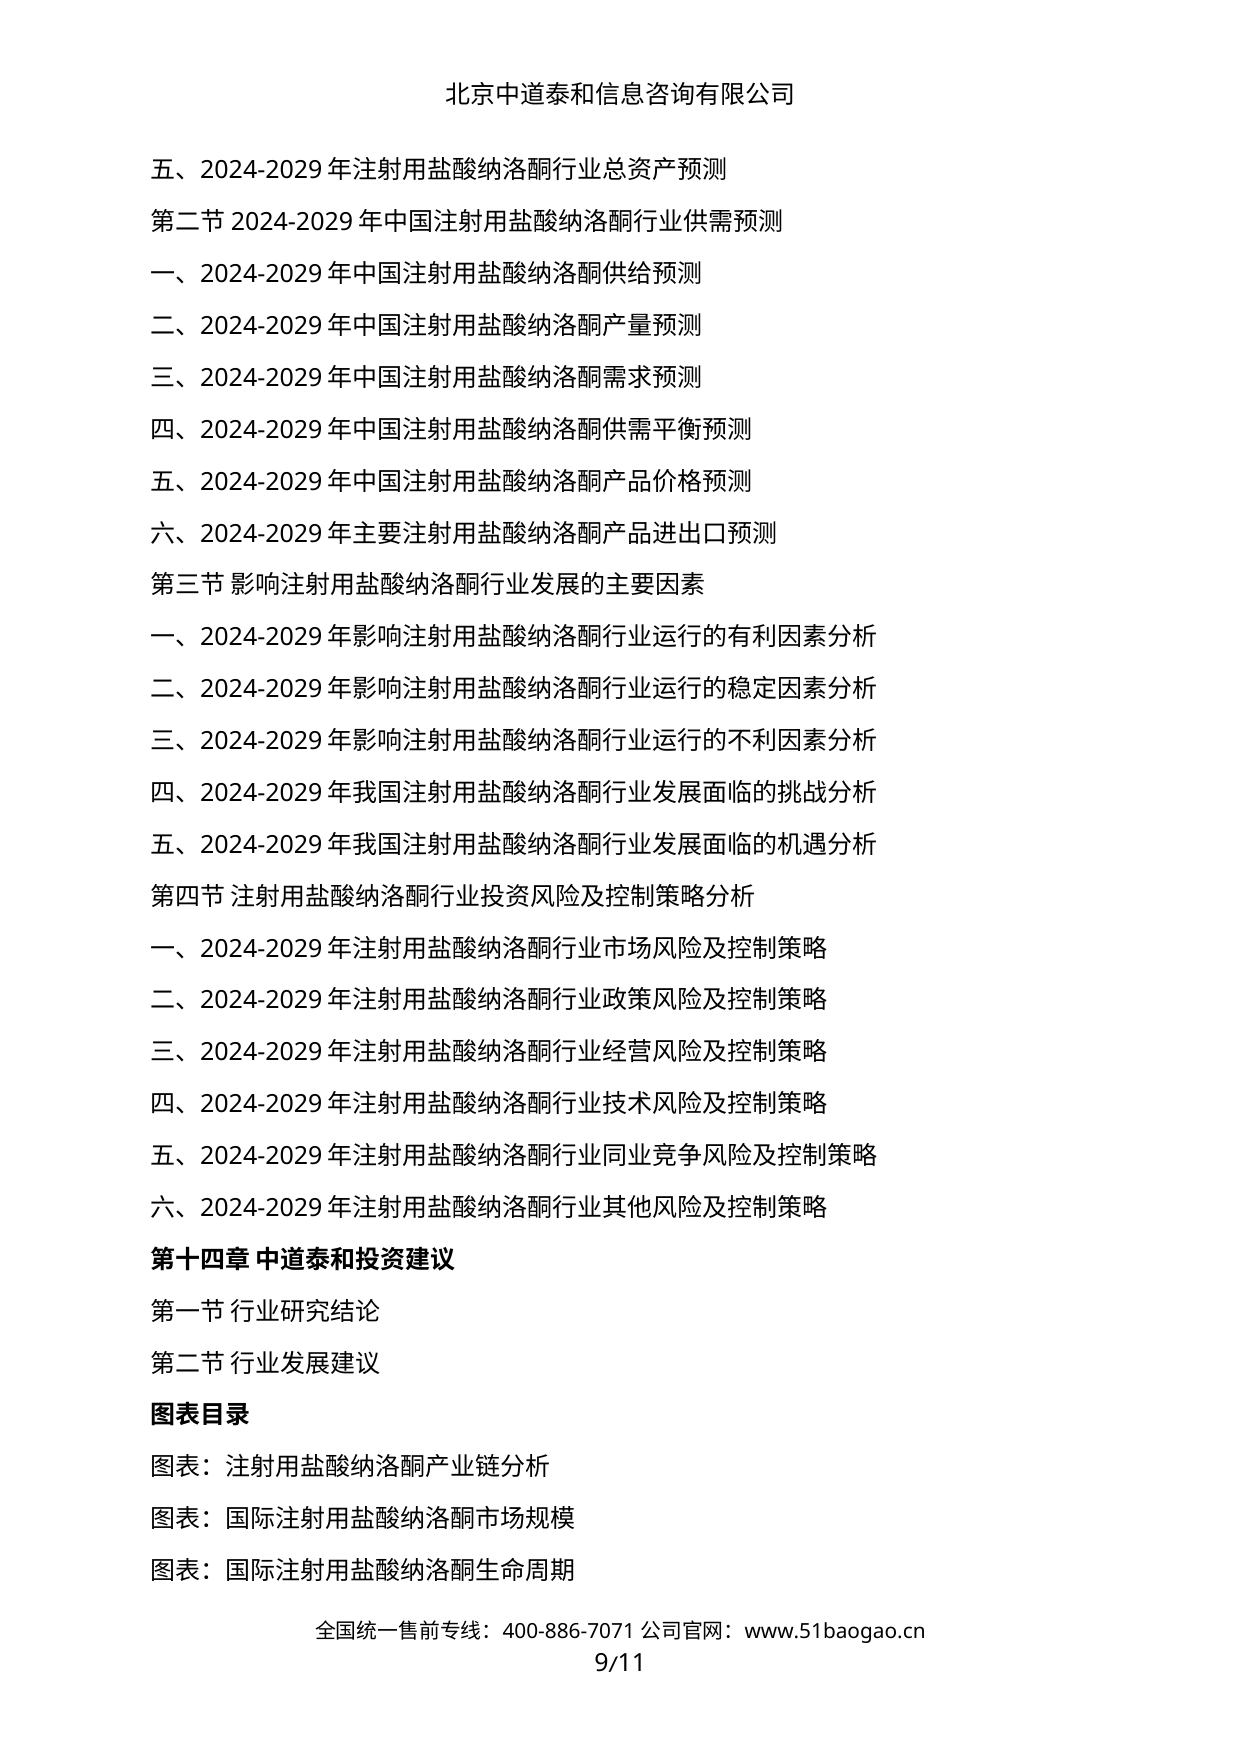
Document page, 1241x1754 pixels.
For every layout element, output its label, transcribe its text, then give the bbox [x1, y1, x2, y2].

text 三、2024-2029年影响注射用盐酸纳洛酮行业运行的不利因素分析 [150, 721, 1090, 757]
text 第二节 行业发展建议 [150, 1343, 1090, 1379]
text 六、2024-2029年注射用盐酸纳洛酮行业其他风险及控制策略 [150, 1187, 1090, 1224]
text 三、2024-2029年中国注射用盐酸纳洛酮需求预测 [150, 357, 1090, 394]
text 五、2024-2029年我国注射用盐酸纳洛酮行业发展面临的机遇分析 [150, 824, 1090, 861]
text 四、2024-2029年中国注射用盐酸纳洛酮供需平衡预测 [150, 409, 1090, 446]
text 第二节 2024-2029年中国注射用盐酸纳洛酮行业供需预测 [150, 202, 1090, 238]
text 四、2024-2029年注射用盐酸纳洛酮行业技术风险及控制策略 [150, 1084, 1090, 1120]
text 图表：国际注射用盐酸纳洛酮市场规模 [150, 1499, 1090, 1535]
text 一、2024-2029年中国注射用盐酸纳洛酮供给预测 [150, 254, 1090, 290]
text 图表：注射用盐酸纳洛酮产业链分析 [150, 1447, 1090, 1483]
text 六、2024-2029年主要注射用盐酸纳洛酮产品进出口预测 [150, 513, 1090, 549]
text 五、2024-2029年注射用盐酸纳洛酮行业同业竞争风险及控制策略 [150, 1136, 1090, 1172]
text 二、2024-2029年影响注射用盐酸纳洛酮行业运行的稳定因素分析 [150, 669, 1090, 705]
text 第一节 行业研究结论 [150, 1291, 1090, 1327]
text 图表目录 [150, 1395, 1090, 1431]
text 图表：国际注射用盐酸纳洛酮生命周期 [150, 1551, 1090, 1587]
text 五、2024-2029年注射用盐酸纳洛酮行业总资产预测 [150, 150, 1090, 186]
text 第四节 注射用盐酸纳洛酮行业投资风险及控制策略分析 [150, 876, 1090, 912]
text 二、2024-2029年注射用盐酸纳洛酮行业政策风险及控制策略 [150, 980, 1090, 1016]
text 第三节 影响注射用盐酸纳洛酮行业发展的主要因素 [150, 565, 1090, 601]
text 四、2024-2029年我国注射用盐酸纳洛酮行业发展面临的挑战分析 [150, 772, 1090, 809]
text 一、2024-2029年注射用盐酸纳洛酮行业市场风险及控制策略 [150, 928, 1090, 964]
text 三、2024-2029年注射用盐酸纳洛酮行业经营风险及控制策略 [150, 1032, 1090, 1068]
text 一、2024-2029年影响注射用盐酸纳洛酮行业运行的有利因素分析 [150, 617, 1090, 653]
text 五、2024-2029年中国注射用盐酸纳洛酮产品价格预测 [150, 461, 1090, 497]
text 二、2024-2029年中国注射用盐酸纳洛酮产量预测 [150, 306, 1090, 342]
text 第十四章 中道泰和投资建议 [150, 1239, 1090, 1276]
